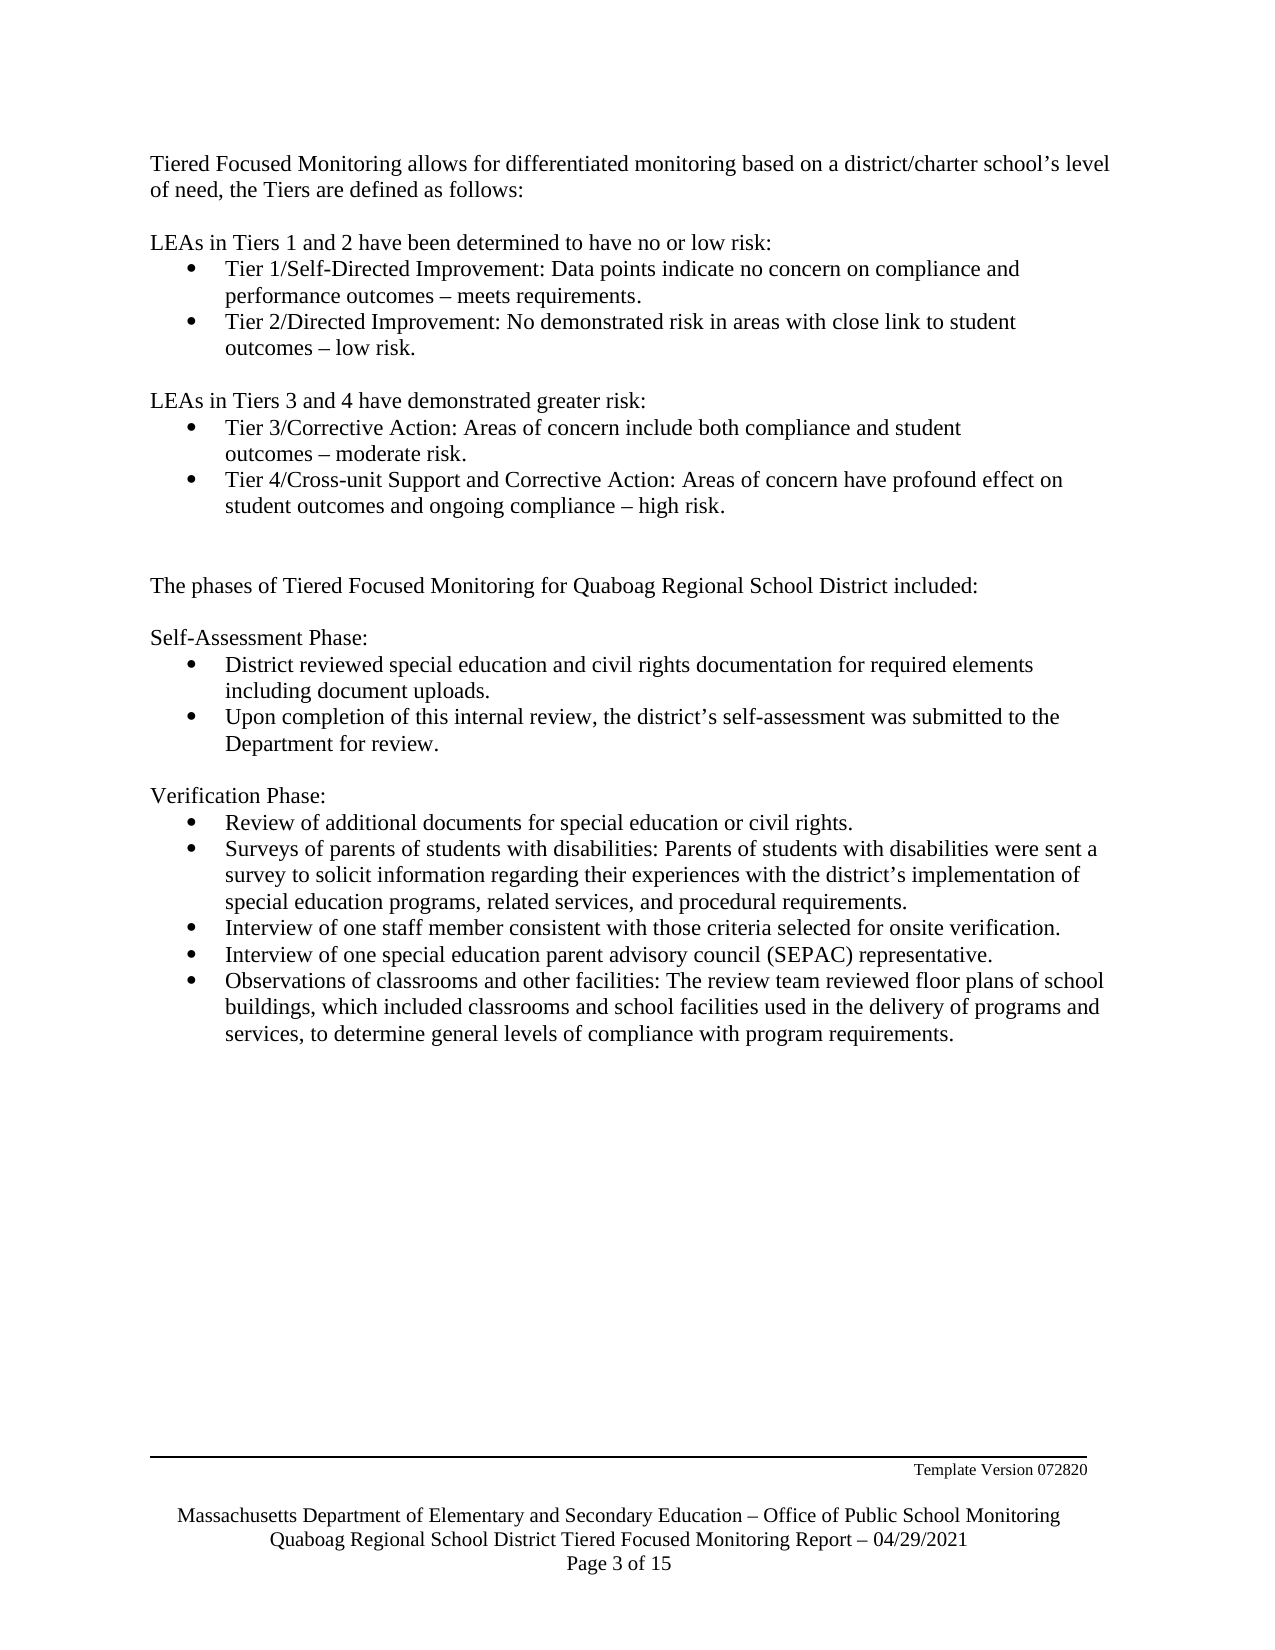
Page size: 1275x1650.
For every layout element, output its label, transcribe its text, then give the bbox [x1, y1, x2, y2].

list Interview of one staff member consistent with those criteria selected for onsite verification. [187, 914, 1125, 941]
list Surveys of parents of students with disabilities: Parents of students with disabilities were sent a survey to solicit information regarding their experiences with the district’s implementation of special education programs, related services, and procedural requirements. [187, 835, 1125, 914]
list Upon completion of this internal review, the district’s self-assessment was submitted to the Department for review. [187, 703, 1125, 756]
text Tiered Focused Monitoring allows for differentiated monitoring based on a district/charter school’s level of need, the Tiers are defined as follows: [150, 150, 1125, 203]
text outcomes – low risk. [225, 334, 1125, 361]
list Interview of one special education parent advisory council (SEPAC) representative. [187, 941, 1125, 967]
text outcomes – moderate risk. [225, 440, 1125, 466]
list Review of additional documents for special education or civil rights. [187, 809, 1125, 835]
text LEAs in Tiers 1 and 2 have been determined to have no or low risk: [150, 229, 1125, 255]
list Tier 4/Cross-unit Support and Corrective Action: Areas of concern have profound effect on student outcomes and ongoing compliance – high risk. [187, 466, 1125, 519]
text Verification Phase: [150, 782, 1125, 809]
list Tier 3/Corrective Action: Areas of concern include both compliance and student [187, 413, 1125, 440]
list Tier 2/Directed Improvement: No demonstrated risk in areas with close link to student [187, 308, 1125, 334]
list Observations of classrooms and other facilities: The review team reviewed floor plans of school buildings, which included classrooms and school facilities used in the delivery of programs and services, to determine general levels of compliance with program requirements. [187, 967, 1125, 1046]
text Self-Assessment Phase: [150, 624, 1125, 651]
list District reviewed special education and civil rights documentation for required elements including document uploads. [187, 651, 1125, 703]
text The phases of Tiered Focused Monitoring for Quaboag Regional School District included: [150, 572, 1125, 598]
text LEAs in Tiers 3 and 4 have demonstrated greater risk: [150, 387, 1125, 413]
list Tier 1/Self-Directed Improvement: Data points indicate no concern on compliance and performance outcomes – meets requirements. [187, 255, 1125, 308]
